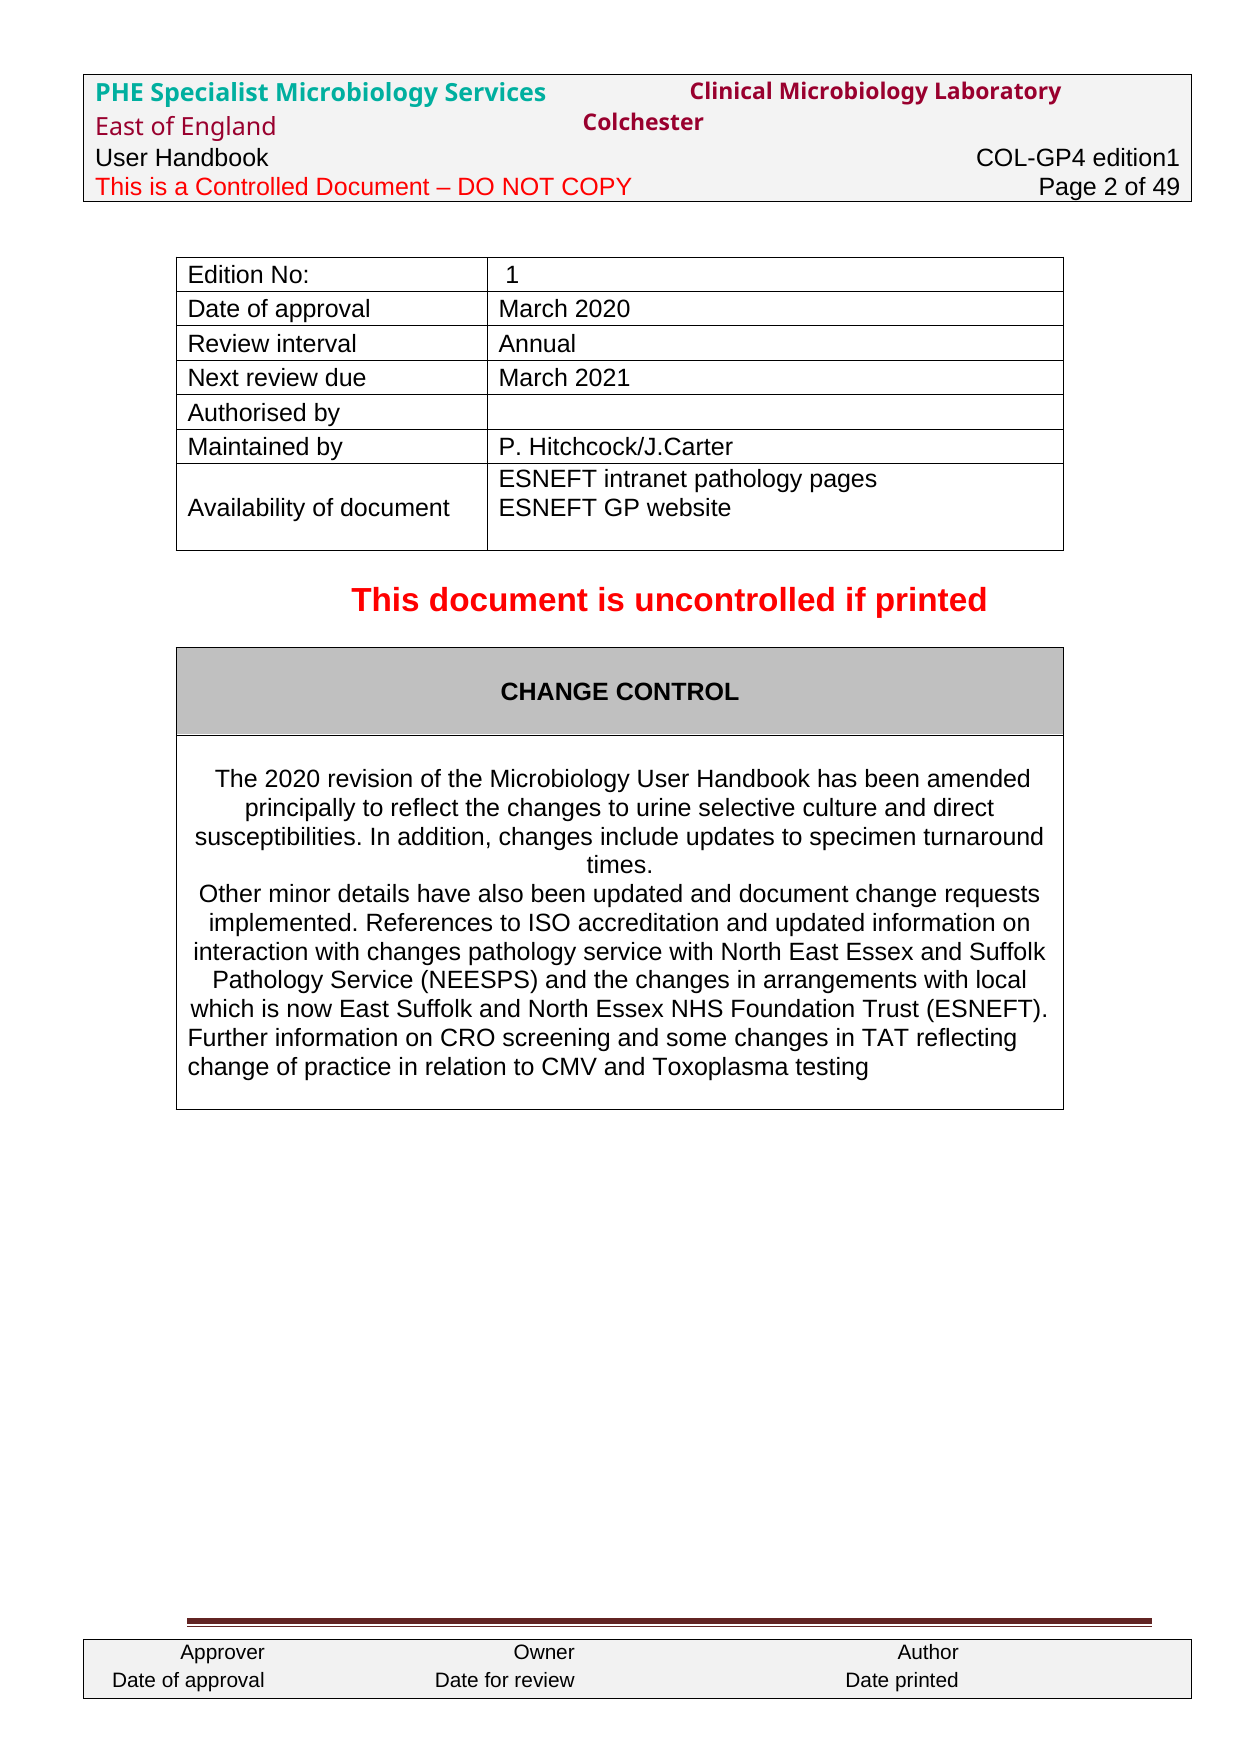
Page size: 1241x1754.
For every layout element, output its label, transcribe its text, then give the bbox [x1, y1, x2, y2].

table_cell The 2020 revision of the Microbiology User Handbook has been amended principally to reflect the changes to urine selective culture and direct susceptibilities. In addition, changes include updates to specimen turnaround times. Other minor details have also been updated and document change requests implemented. References to ISO accreditation and updated information on interaction with changes pathology service with North East Essex and Suffolk Pathology Service (NEESPS) and the changes in arrangements with local which is now East Suffolk and North Essex NHS Foundation Trust (ESNEFT). Further information on CRO screening and some changes in TAT reflecting change of practice in relation to CMV and Toxoplasma testing [177, 736, 1063, 1109]
table_cell ESNEFT intranet pathology pages ESNEFT GP website [488, 464, 1063, 550]
table_header 1 [488, 258, 1063, 291]
table_cell [488, 395, 1063, 428]
table_cell Availability of document [177, 464, 487, 550]
table_cell March 2020 [488, 292, 1063, 325]
table_header Edition No: [177, 258, 487, 291]
table_cell P. Hitchcock/J.Carter [488, 430, 1063, 463]
table_cell March 2021 [488, 361, 1063, 394]
table_cell Next review due [177, 361, 487, 394]
table_cell Annual [488, 326, 1063, 360]
table_header CHANGE CONTROL [177, 648, 1063, 734]
table_cell Date of approval [177, 292, 487, 325]
table_cell Maintained by [177, 430, 487, 463]
table_cell Review interval [177, 326, 487, 360]
text This document is uncontrolled if printed [187, 580, 1152, 618]
table_cell Authorised by [177, 395, 487, 428]
